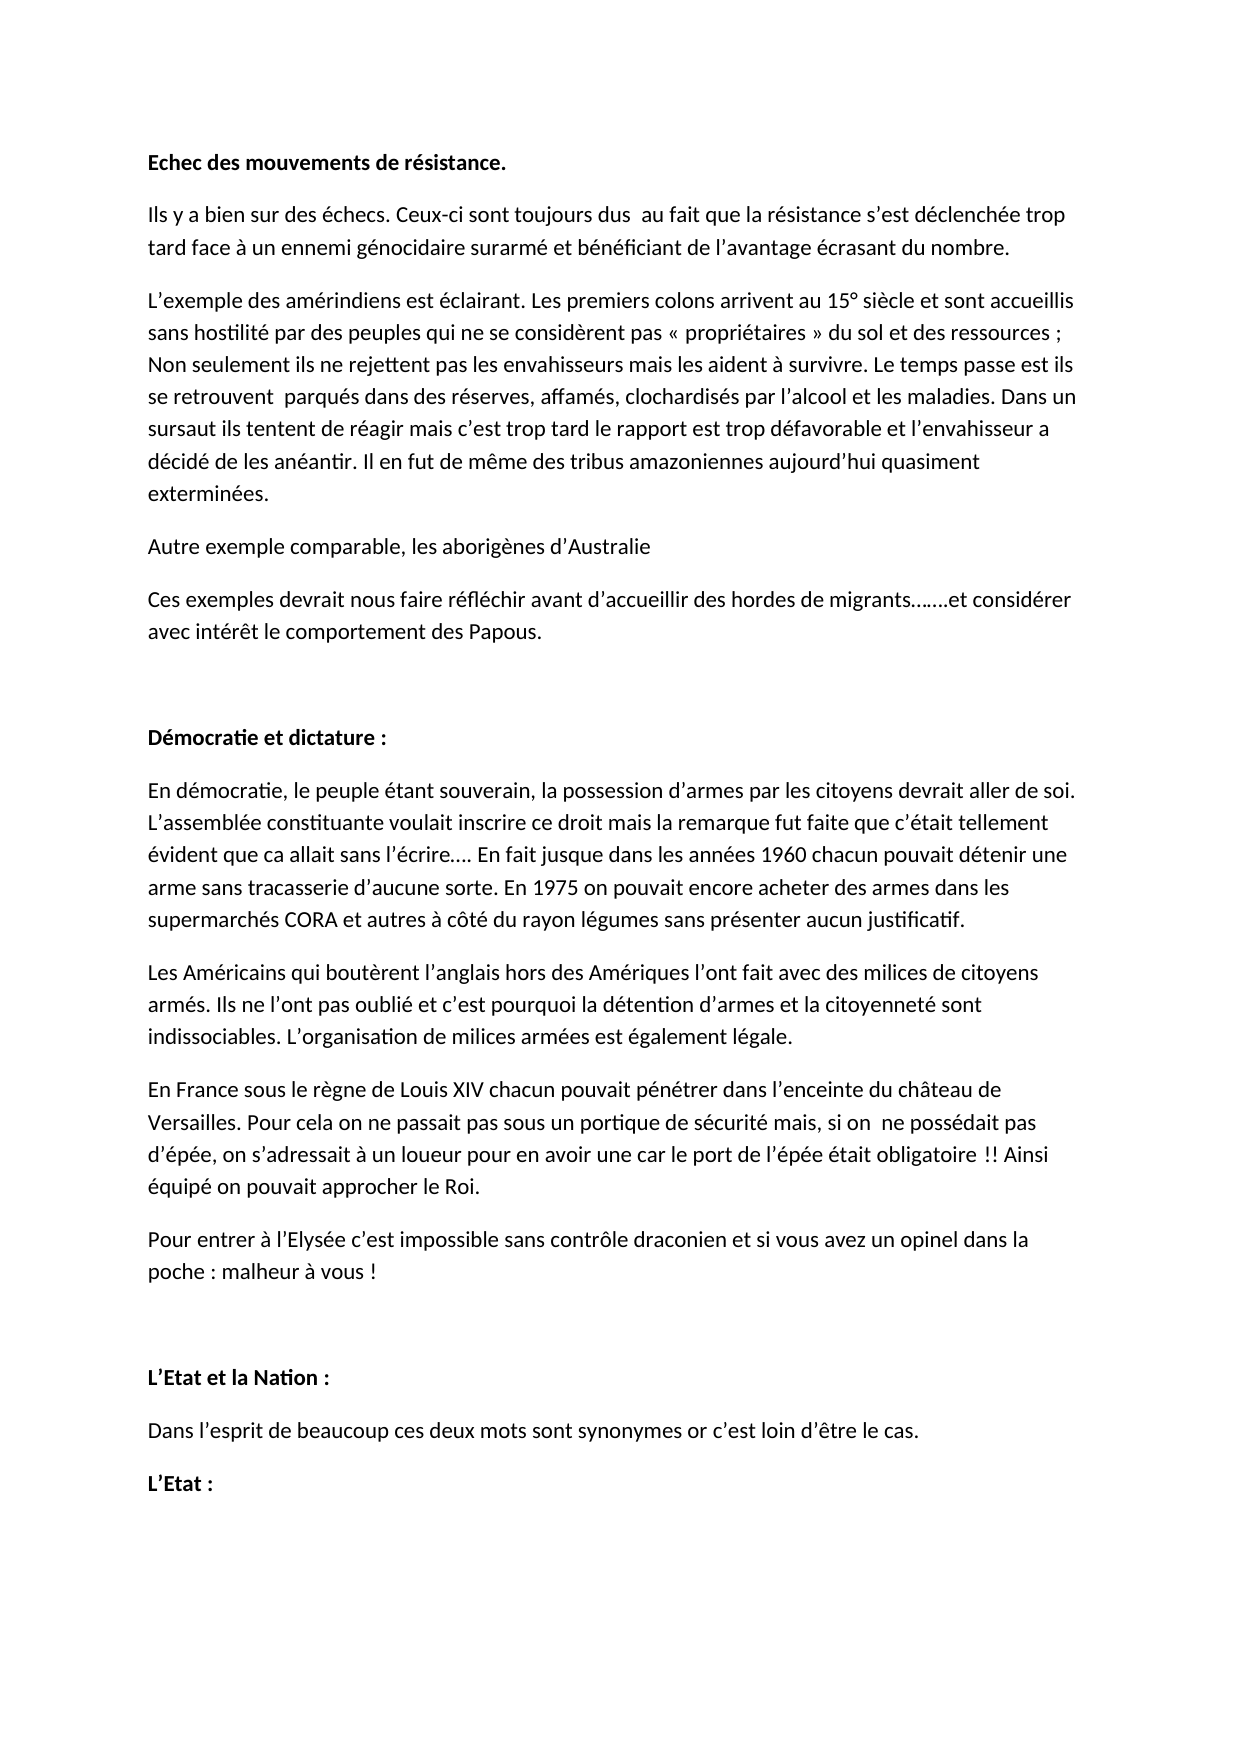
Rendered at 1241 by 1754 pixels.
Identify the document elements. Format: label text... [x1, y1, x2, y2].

text Autre exemple comparable, les aborigènes d’Australie [148, 532, 1093, 560]
text Ces exemples devrait nous faire réfléchir avant d’accueillir des hordes de migrants…….et considérer avec intérêt le comportement des Papous. [148, 585, 1093, 645]
text Les Américains qui boutèrent l’anglais hors des Amériques l’ont fait avec des milices de citoyens armés. Ils ne l’ont pas oublié et c’est pourquoi la détention d’armes et la citoyenneté sont indissociables. L’organisation de milices armées est également légale. [148, 958, 1093, 1050]
text Ils y a bien sur des échecs. Ceux-ci sont toujours dus au fait que la résistance s’est déclenchée trop tard face à un ennemi génocidaire surarmé et bénéficiant de l’avantage écrasant du nombre. [148, 201, 1093, 261]
text L’Etat : [148, 1469, 1093, 1497]
text Echec des mouvements de résistance. [148, 148, 1093, 176]
text En France sous le règne de Louis XIV chacun pouvait pénétrer dans l’enceinte du château de Versailles. Pour cela on ne passait pas sous un portique de sécurité mais, si on ne possédait pas d’épée, on s’adressait à un loueur pour en avoir une car le port de l’épée était obligatoire !! Ainsi équipé on pouvait approcher le Roi. [148, 1075, 1093, 1200]
text En démocratie, le peuple étant souverain, la possession d’armes par les citoyens devrait aller de soi. L’assemblée constituante voulait inscrire ce droit mais la remarque fut faite que c’était tellement évident que ca allait sans l’écrire…. En fait jusque dans les années 1960 chacun pouvait détenir une arme sans tracasserie d’aucune sorte. En 1975 on pouvait encore acheter des armes dans les supermarchés CORA et autres à côté du rayon légumes sans présenter aucun justificatif. [148, 776, 1093, 933]
text Pour entrer à l’Elysée c’est impossible sans contrôle draconien et si vous avez un opinel dans la poche : malheur à vous ! [148, 1225, 1093, 1285]
text Démocratie et dictature : [148, 723, 1093, 751]
text Dans l’esprit de beaucoup ces deux mots sont synonymes or c’est loin d’être le cas. [148, 1416, 1093, 1444]
text L’Etat et la Nation : [148, 1363, 1093, 1391]
text L’exemple des amérindiens est éclairant. Les premiers colons arrivent au 15° siècle et sont accueillis sans hostilité par des peuples qui ne se considèrent pas « propriétaires » du sol et des ressources ; Non seulement ils ne rejettent pas les envahisseurs mais les aident à survivre. Le temps passe est ils se retrouvent parqués dans des réserves, affamés, clochardisés par l’alcool et les maladies. Dans un sursaut ils tentent de réagir mais c’est trop tard le rapport est trop défavorable et l’envahisseur a décidé de les anéantir. Il en fut de même des tribus amazoniennes aujourd’hui quasiment exterminées. [148, 286, 1093, 507]
